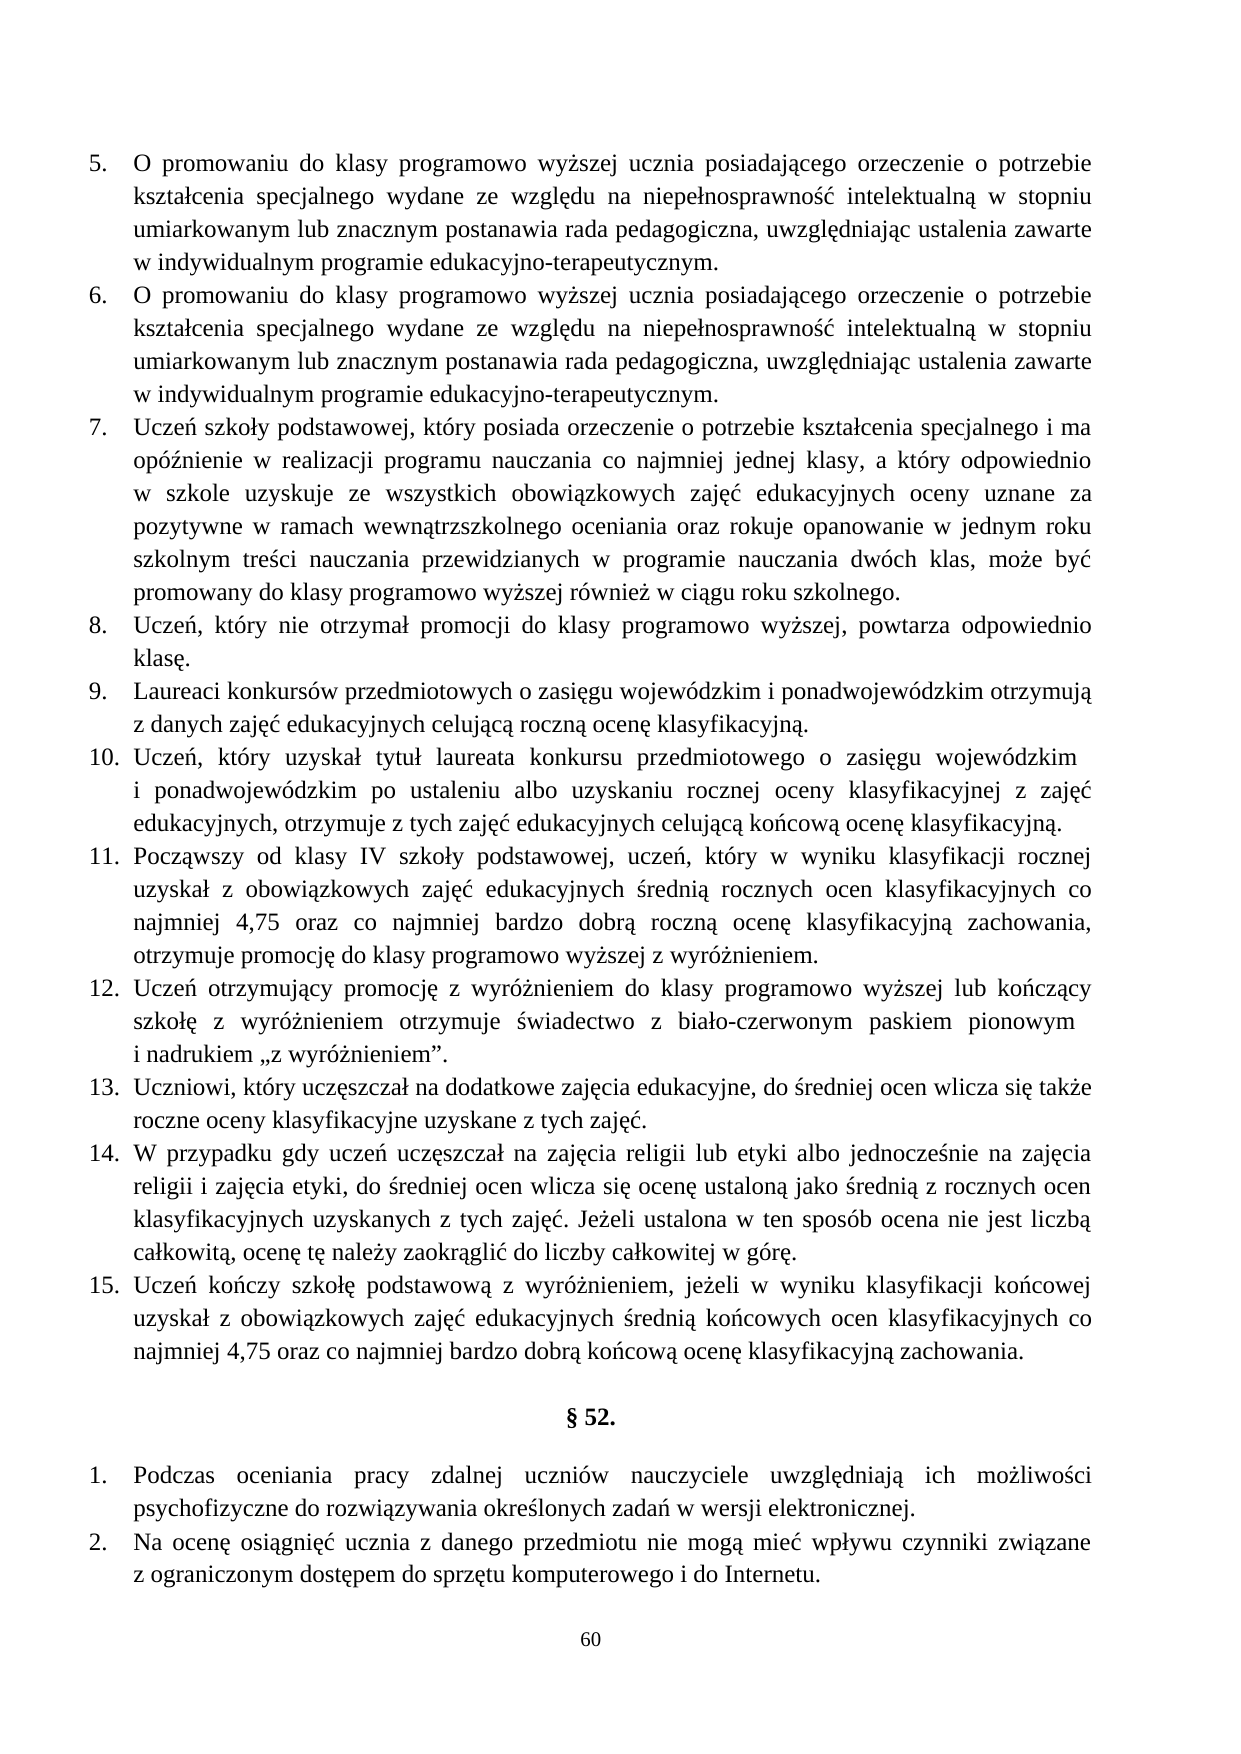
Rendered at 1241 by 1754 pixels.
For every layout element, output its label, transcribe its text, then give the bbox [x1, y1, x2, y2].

list Uczeń klasy I–III szkoły podstawowej otrzymuje w każdym roku szkolnym promocję do klasy programowo wyższej. [89, 148, 1092, 209]
list Począwszy od klasy IV szkoły podstawowej, uczeń otrzymuje promocję do klasy programowo wyższej, jeżeli ze wszystkich obowiązkowych zajęć edukacyjnych oraz zajęć z języka mniejszości narodowej, mniejszości etnicznej lub języka regionalnego otrzymał roczne, pozytywne oceny klasyfikacyjne. [89, 577, 1092, 705]
list Począwszy od klasy IV szkoły podstawowej, uczeń, który w wyniku klasyfikacji rocznej uzyskał z obowiązkowych zajęć edukacyjnych średnią rocznych ocen klasyfikacyjnych co najmniej 4,75 oraz co najmniej bardzo dobrą roczną ocenę klasyfikacyjną zachowania, otrzymuje promocję do klasy programowo wyższej z wyróżnieniem. [89, 1402, 1092, 1530]
list Uczeń szkoły podstawowej, który posiada orzeczenie o potrzebie kształcenia specjalnego i ma opóźnienie w realizacji programu nauczania co najmniej jednej klasy, a który odpowiednio w szkole uzyskuje ze wszystkich obowiązkowych zajęć edukacyjnych oceny uznane za pozytywne w ramach wewnątrzszkolnego oceniania oraz rokuje opanowanie w jednym roku szkolnym treści nauczania przewidzianych w programie nauczania dwóch klas, może być promowany do klasy programowo wyższej również w ciągu roku szkolnego. [89, 973, 1092, 1167]
list Na wniosek rodziców ucznia i po uzyskaniu zgody wychowawcy oddziału albo na wniosek wychowawcy oddziału i po uzyskaniu zgody rodziców ucznia rada pedagogiczna może postanowić o promowaniu ucznia klasy I i II szkoły podstawowej do klasy programowo wyższej również w ciągu roku szkolnego, jeżeli poziom rozwoju i osiągnięć ucznia rokuje opanowanie w jednym roku szkolnym treści nauczania przewidzianych w programie nauczania dwóch klas. [89, 379, 1092, 573]
list O promowaniu do klasy programowo wyższej ucznia posiadającego orzeczenie o potrzebie kształcenia specjalnego wydane ze względu na niepełnosprawność intelektualną w stopniu umiarkowanym lub znacznym postanawia rada pedagogiczna, uwzględniając ustalenia zawarte w indywidualnym programie edukacyjno-terapeutycznym. [89, 709, 1092, 837]
list Uczeń, który uzyskał tytuł laureata konkursu przedmiotowego o zasięgu wojewódzkim i ponadwojewódzkim po ustaleniu albo uzyskaniu rocznej oceny klasyfikacyjnej z zajęć edukacyjnych, otrzymuje z tych zajęć edukacyjnych celującą końcową ocenę klasyfikacyjną. [89, 1303, 1092, 1398]
list Uczeń, który nie otrzymał promocji do klasy programowo wyższej, powtarza odpowiednio klasę. [89, 1171, 1092, 1233]
list W wyjątkowych przypadkach, uzasadnionych poziomem rozwoju i osiągnięć ucznia w danym roku szkolnym lub stanem zdrowia ucznia, rada pedagogiczna może postanowić o powtarzaniu klasy przez ucznia klasy I–III szkoły podstawowej, na wniosek wychowawcy oddziału po zasięgnięciu opinii rodziców ucznia lub na wniosek rodziców ucznia po zasięgnięciu opinii wychowawcy oddziału. [89, 214, 1092, 374]
list Laureaci konkursów przedmiotowych o zasięgu wojewódzkim i ponadwojewódzkim otrzymują z danych zajęć edukacyjnych celującą roczną ocenę klasyfikacyjną. [89, 1237, 1092, 1299]
list O promowaniu do klasy programowo wyższej ucznia posiadającego orzeczenie o potrzebie kształcenia specjalnego wydane ze względu na niepełnosprawność intelektualną w stopniu umiarkowanym lub znacznym postanawia rada pedagogiczna, uwzględniając ustalenia zawarte w indywidualnym programie edukacyjno-terapeutycznym. [89, 841, 1092, 969]
